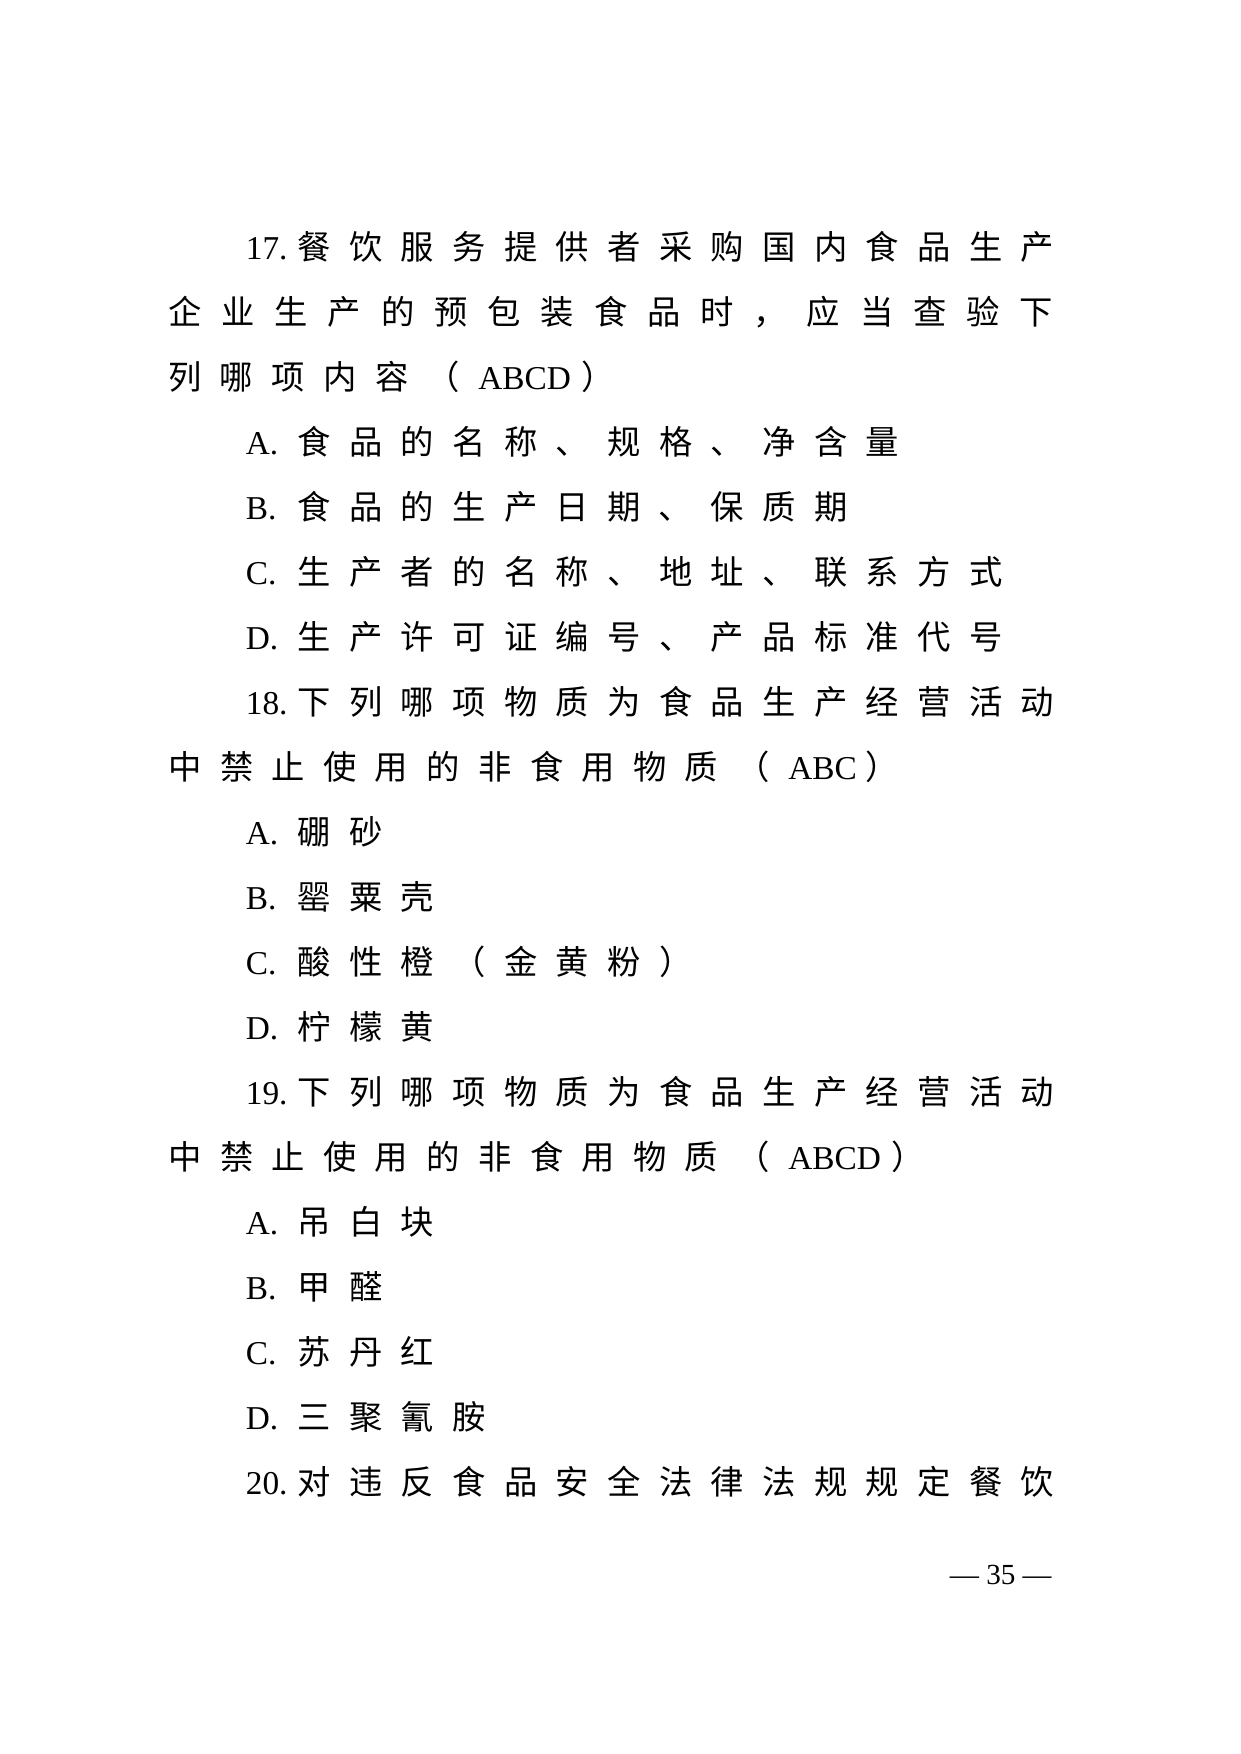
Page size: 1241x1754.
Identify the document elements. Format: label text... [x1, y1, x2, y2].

text A.吊白块 [168, 1188, 1072, 1253]
text A.硼砂 [168, 798, 1072, 863]
text D.生产许可证编号、产品标准代号 [168, 603, 1072, 668]
text C.酸性橙（金黄粉） [168, 928, 1072, 993]
text C.生产者的名称、地址、联系方式 [168, 538, 1072, 603]
text 18.下列哪项物质为食品生产经营活动中禁止使用的非食用物质（ABC） [168, 668, 1072, 798]
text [168, 1448, 1072, 1513]
text B.食品的生产日期、保质期 [168, 473, 1072, 538]
text C.苏丹红 [168, 1318, 1072, 1383]
text D.三聚氰胺 [168, 1383, 1072, 1448]
text D.柠檬黄 [168, 993, 1072, 1058]
text A.食品的名称、规格、净含量 [168, 408, 1072, 473]
text B.甲醛 [168, 1253, 1072, 1318]
text 19.下列哪项物质为食品生产经营活动中禁止使用的非食用物质（ABCD） [168, 1058, 1072, 1188]
text 17.餐饮服务提供者采购国内食品生产企业生产的预包装食品时，应当查验下列哪项内容（ABCD） [168, 213, 1072, 408]
text B.罂粟壳 [168, 863, 1072, 928]
